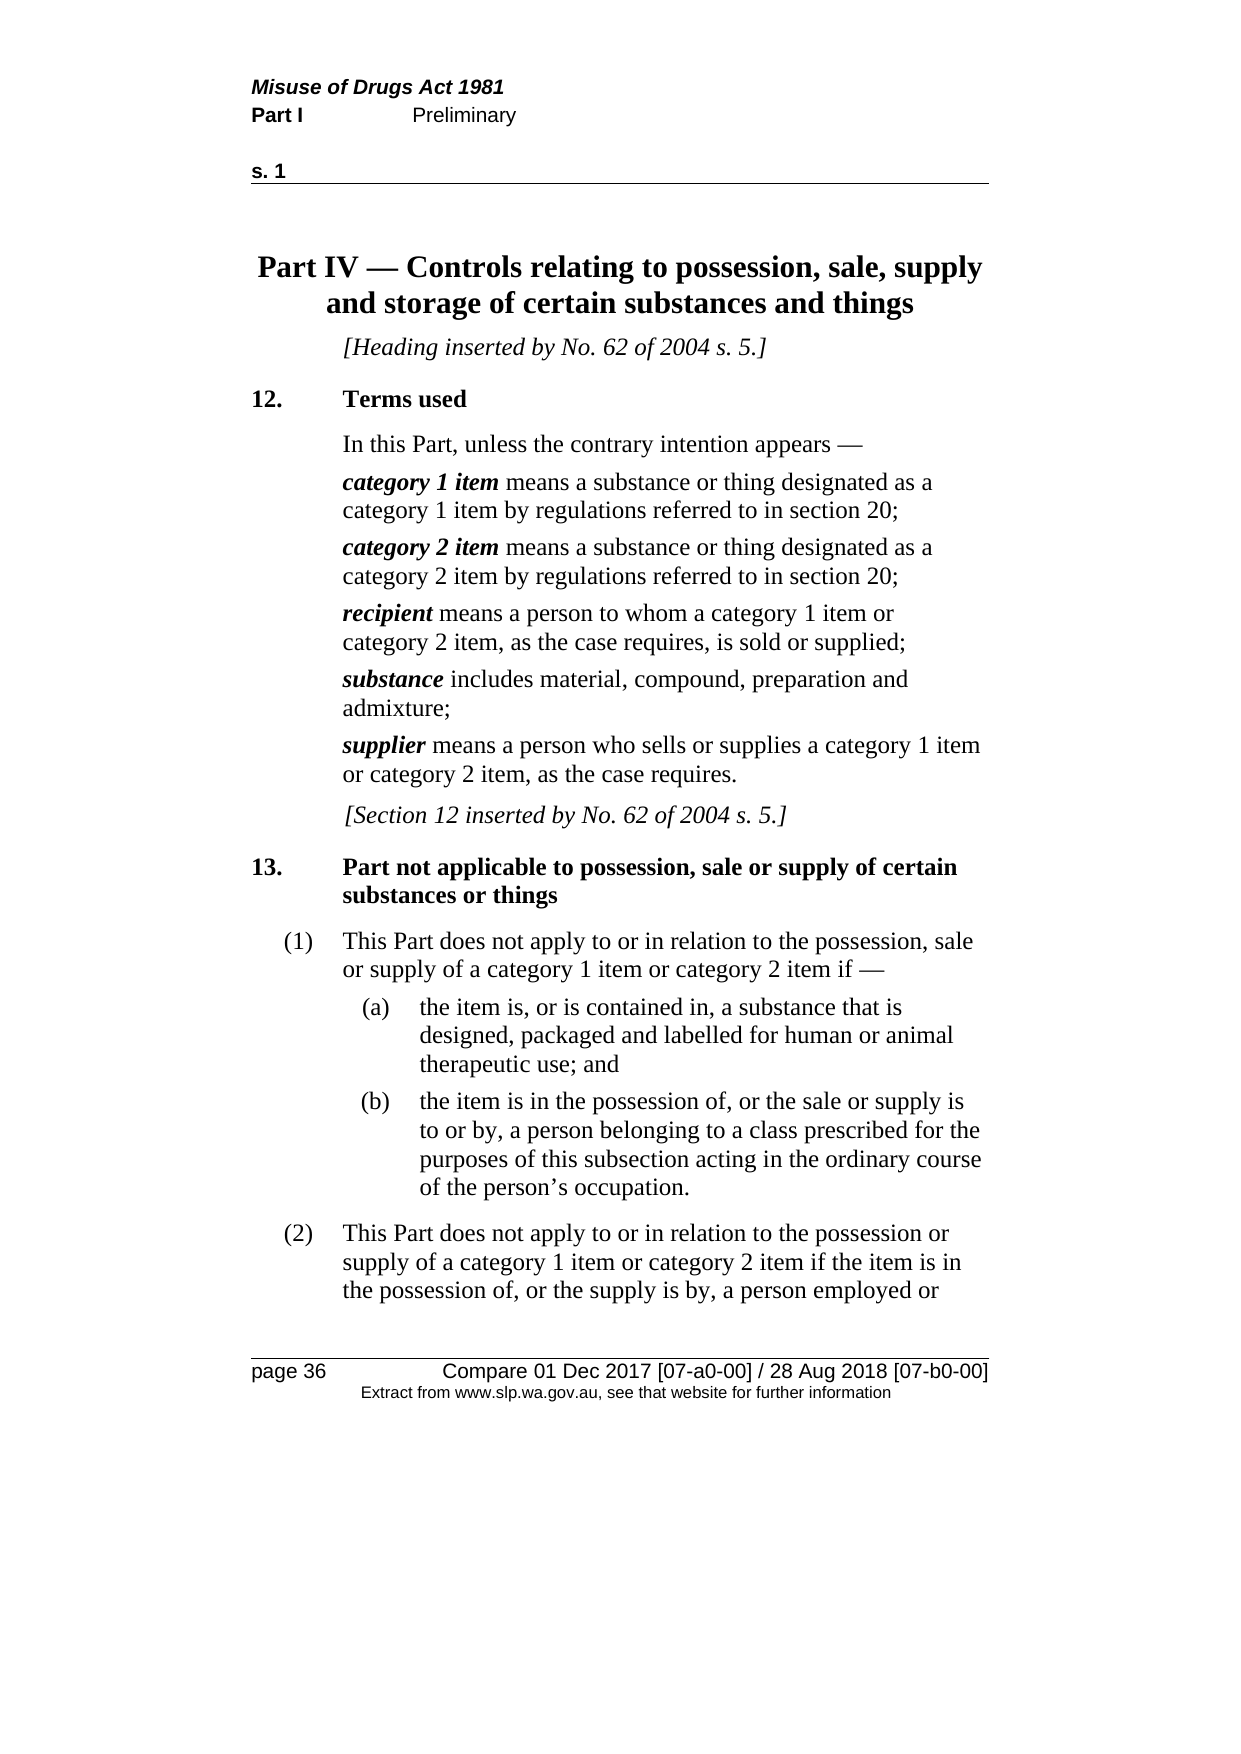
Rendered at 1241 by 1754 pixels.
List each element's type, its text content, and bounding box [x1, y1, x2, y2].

subtitle [Heading inserted by No. 62 of 2004 s. 5.] [251, 332, 989, 361]
text (1) This Part does not apply to or in relation to the possession, sale or supply of a category 1 item or category 2 item if — [251, 926, 989, 983]
subtitle 13. Part not applicable to possession, sale or supply of certain substances or things [251, 852, 989, 909]
text substance includes material, compound, preparation and admixture; [251, 664, 989, 722]
subtitle 12. Terms used [251, 384, 989, 413]
text recipient means a person to whom a category 1 item or category 2 item, as the case requires, is sold or supplied; [251, 598, 989, 656]
text In this Part, unless the contrary intention appears — [251, 429, 989, 458]
text category 1 item means a substance or thing designated as a category 1 item by regulations referred to in section 20; [251, 467, 989, 524]
subtitle Part IV — Controls relating to possession, sale, supply and storage of certain substances and things [251, 248, 989, 320]
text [251, 1218, 989, 1304]
text (a) the item is, or is contained in, a substance that is designed, packaged and labelled for human or animal therapeutic use; and [251, 992, 989, 1078]
text (b) the item is in the possession of, or the sale or supply is to or by, a person belonging to a class prescribed for the purposes of this subsection acting in the ordinary course of the person’s occupation. [251, 1086, 989, 1201]
text [Section 12 inserted by No. 62 of 2004 s. 5.] [251, 800, 989, 829]
text supplier means a person who sells or supplies a category 1 item or category 2 item, as the case requires. [251, 730, 989, 787]
text category 2 item means a substance or thing designated as a category 2 item by regulations referred to in section 20; [251, 532, 989, 590]
